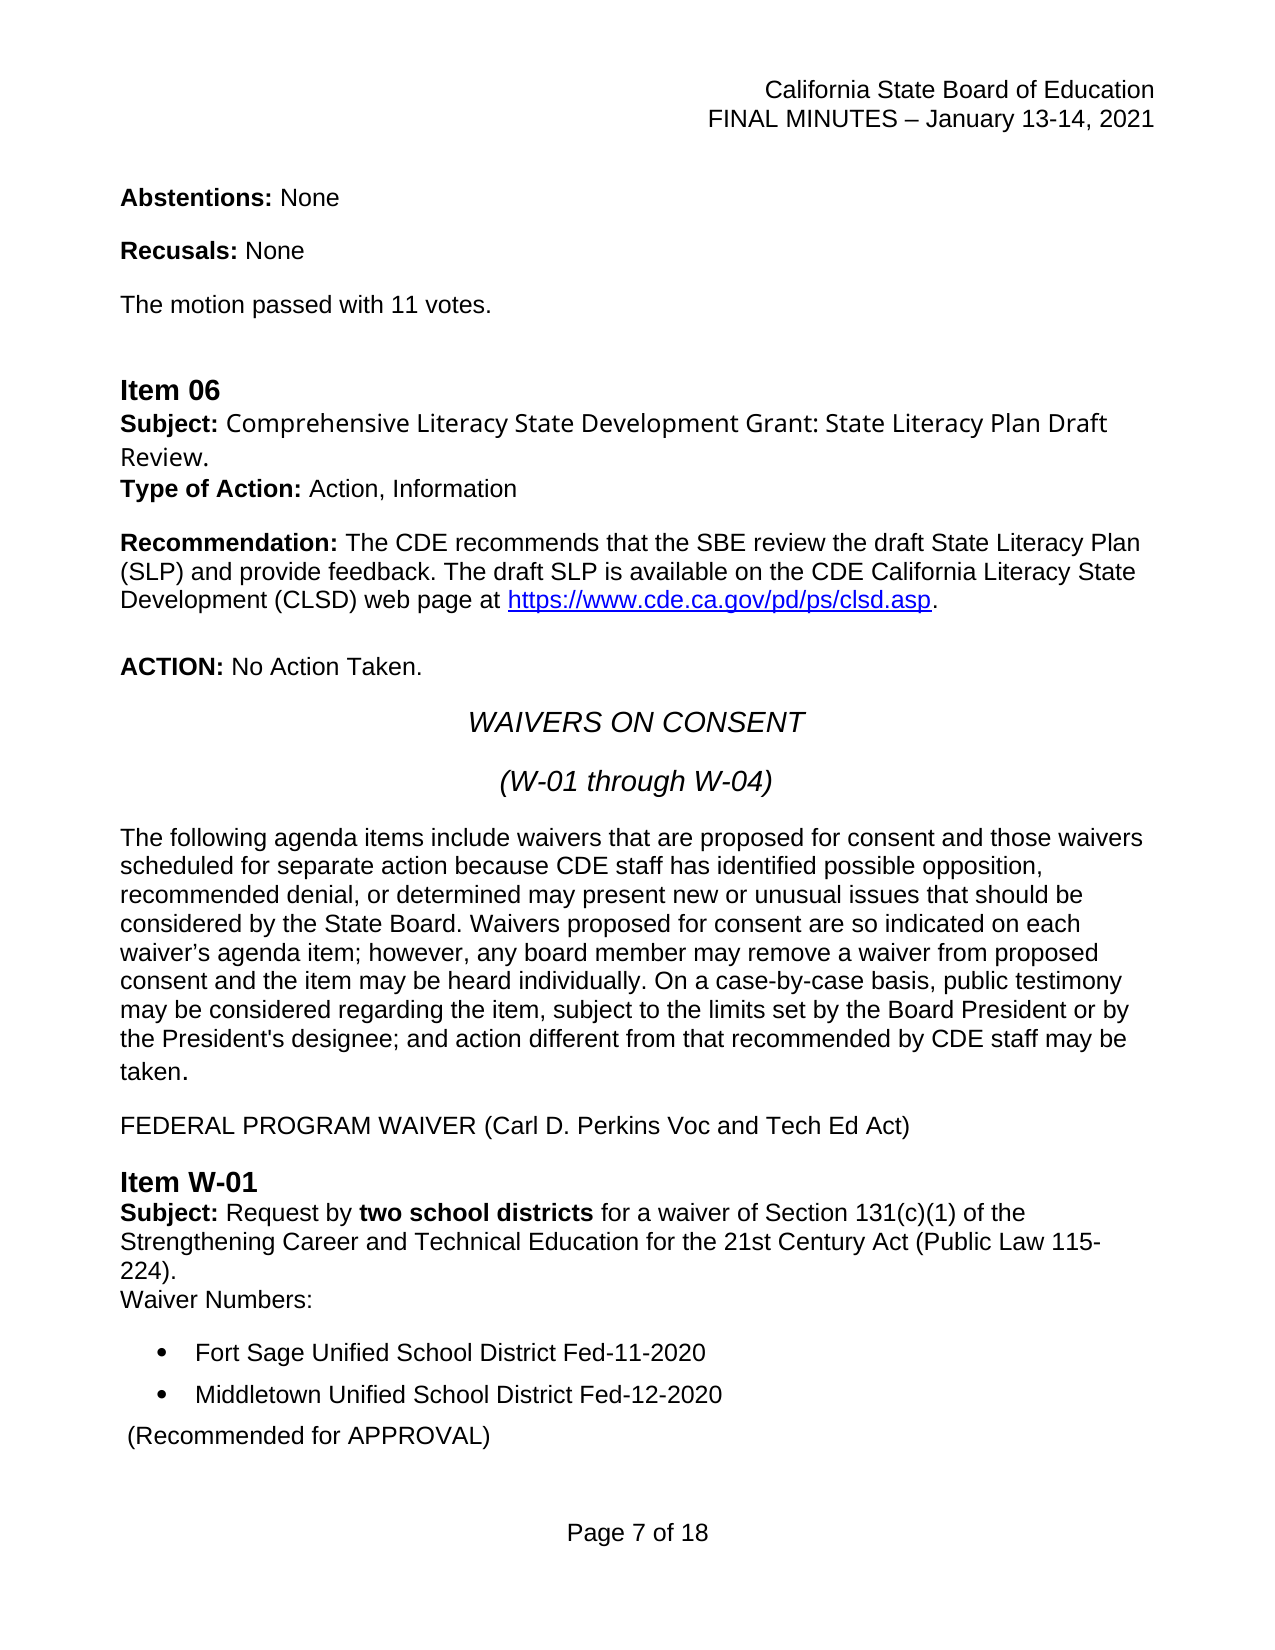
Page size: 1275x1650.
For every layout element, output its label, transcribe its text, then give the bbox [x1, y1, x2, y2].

subtitle Item 06 [120, 372, 1155, 406]
text Subject: Request by two school districts for a waiver of Section 131(c)(1) of the Strengthening Career and Technical Education for the 21st Century Act (Public Law 115-224). [120, 1198, 1155, 1284]
text Abstentions: None [120, 182, 1155, 211]
text The motion passed with 11 votes. [120, 290, 1155, 319]
text Waiver Numbers: [120, 1284, 1155, 1313]
text (Recommended for APPROVAL) [120, 1421, 1155, 1450]
text Recusals: None [120, 236, 1155, 265]
list Middletown Unified School District Fed-12-2020 [157, 1380, 1155, 1408]
text ACTION: No Action Taken. [120, 652, 1155, 680]
text Subject: Comprehensive Literacy State Development Grant: State Literacy Plan Draft Review. [120, 406, 1155, 474]
text Recommendation: The CDE recommends that the SBE review the draft State Literacy Plan (SLP) and provide feedback. The draft SLP is available on the CDE California Literacy State Development (CLSD) web page at https://www.cde.ca.gov/pd/ps/clsd.asp. [120, 528, 1155, 614]
text Type of Action: Action, Information [120, 474, 1155, 503]
text Federal Program Waiver (Carl D. Perkins Voc and Tech Ed Act) [120, 1111, 1155, 1140]
text The following agenda items include waivers that are proposed for consent and those waivers scheduled for separate action because CDE staff has identified possible opposition, recommended denial, or determined may present new or unusual issues that should be considered by the State Board. Waivers proposed for consent are so indicated on each waiver’s agenda item; however, any board member may remove a waiver from proposed consent and the item may be heard individually. On a case-by-case basis, public testimony may be considered regarding the item, subject to the limits set by the Board President or by the President's designee; and action different from that recommended by CDE staff may be taken. [120, 822, 1155, 1086]
subtitle (W-01 through W-04) [120, 764, 1155, 797]
list Fort Sage Unified School District Fed-11-2020 [157, 1338, 1155, 1367]
subtitle Item W-01 [120, 1165, 1155, 1198]
subtitle WAIVERS ON CONSENT [120, 705, 1155, 739]
